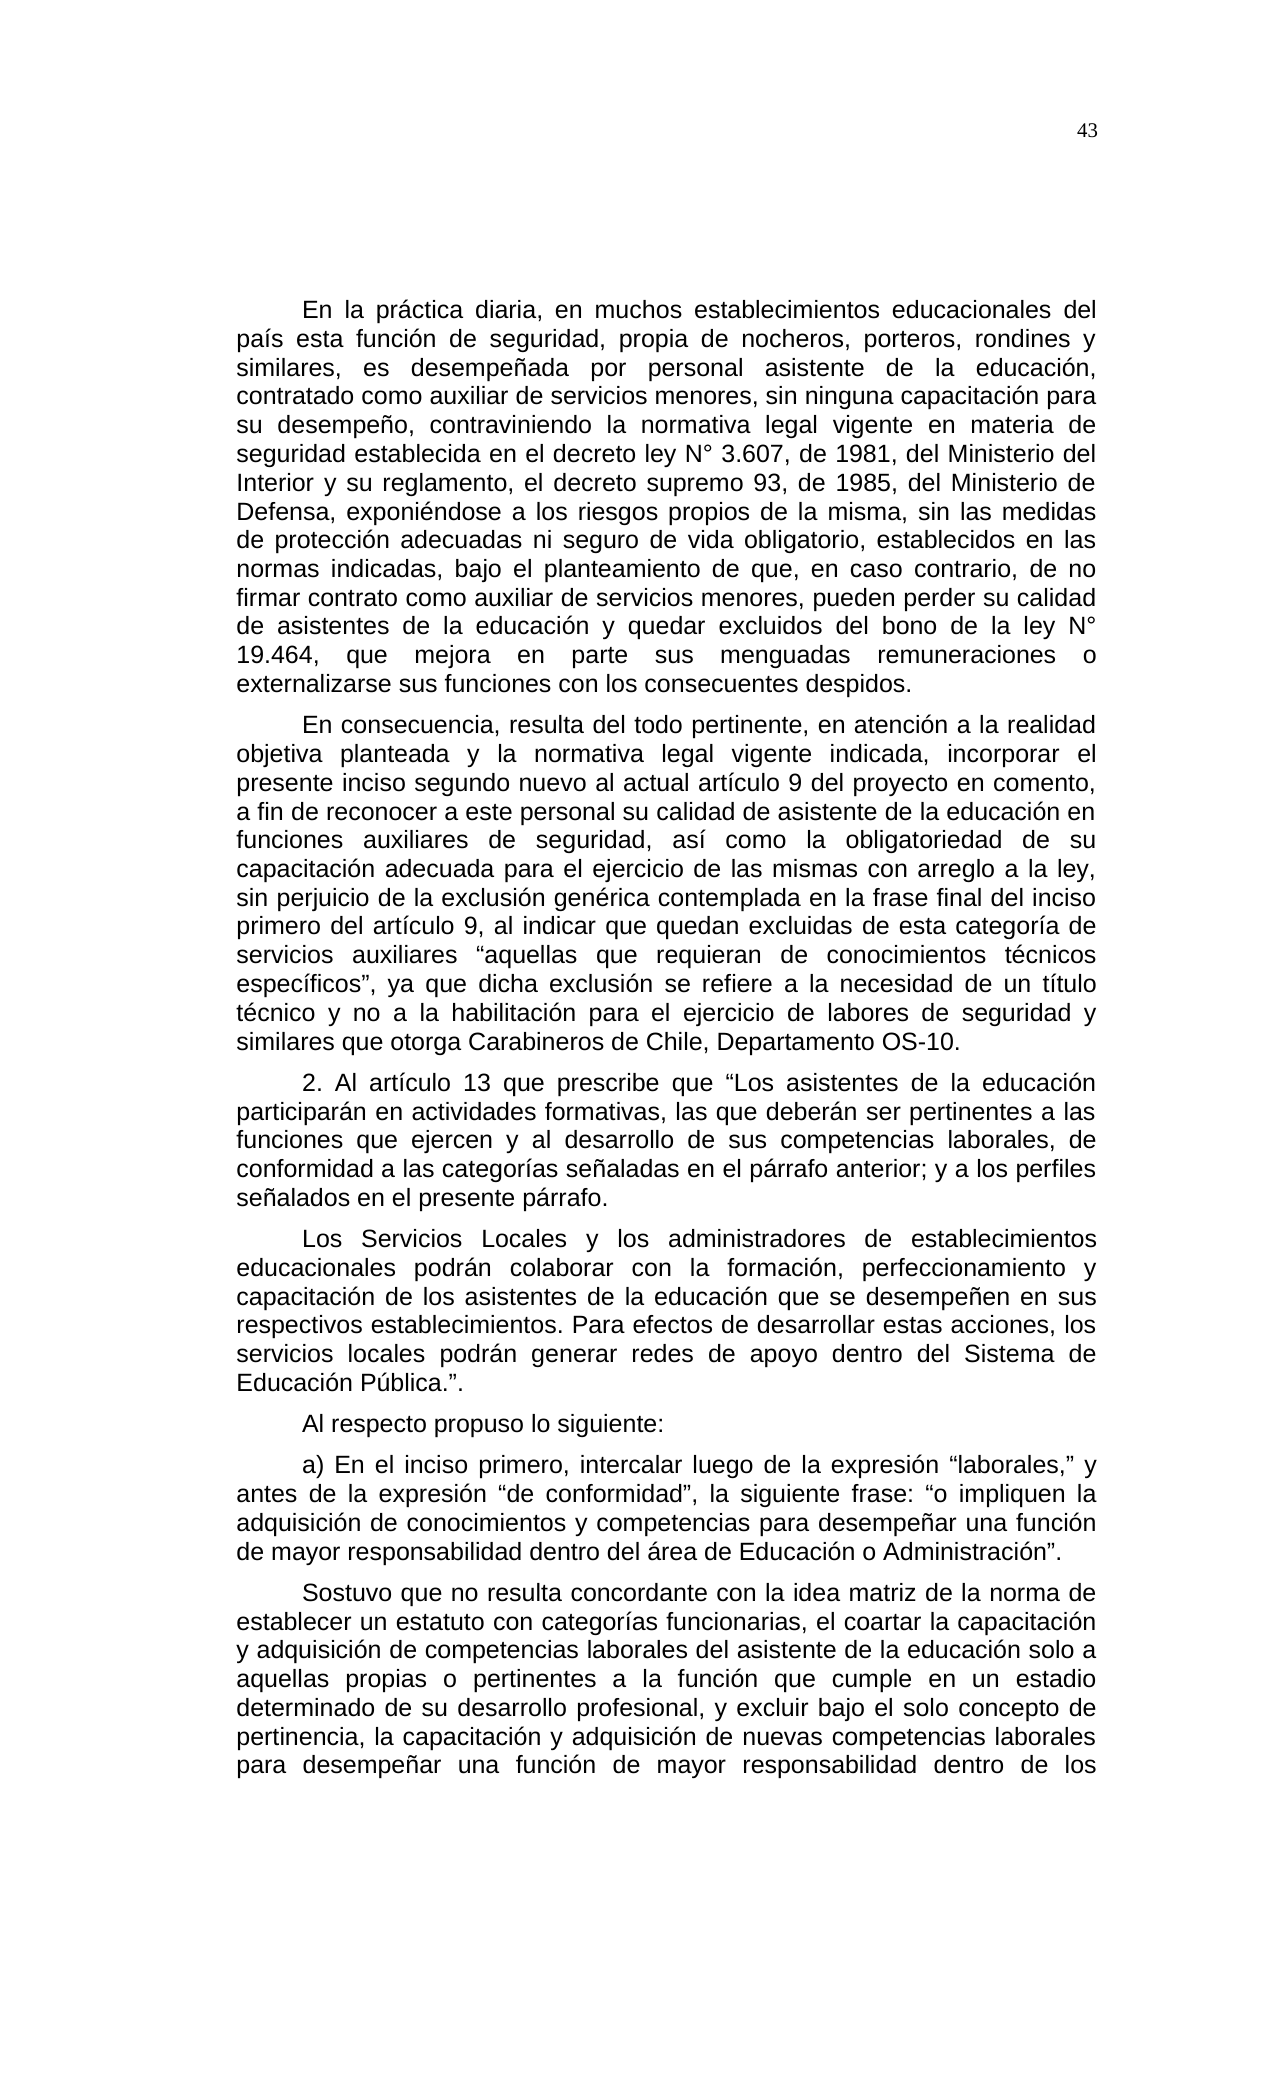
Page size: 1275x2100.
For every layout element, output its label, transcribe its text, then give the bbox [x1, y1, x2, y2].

text En la práctica diaria, en muchos establecimientos educacionales del país esta función de seguridad, propia de nocheros, porteros, rondines y similares, es desempeñada por personal asistente de la educación, contratado como auxiliar de servicios menores, sin ninguna capacitación para su desempeño, contraviniendo la normativa legal vigente en materia de seguridad establecida en el decreto ley N° 3.607, de 1981, del Ministerio del Interior y su reglamento, el decreto supremo 93, de 1985, del Ministerio de Defensa, exponiéndose a los riesgos propios de la misma, sin las medidas de protección adecuadas ni seguro de vida obligatorio, establecidos en las normas indicadas, bajo el planteamiento de que, en caso contrario, de no firmar contrato como auxiliar de servicios menores, pueden perder su calidad de asistentes de la educación y quedar excluidos del bono de la ley N° 19.464, que mejora en parte sus menguadas remuneraciones o externalizarse sus funciones con los consecuentes despidos. [236, 295, 1098, 698]
text a) En el inciso primero, intercalar luego de la expresión “laborales,” y antes de la expresión “de conformidad”, la siguiente frase: “o impliquen la adquisición de conocimientos y competencias para desempeñar una función de mayor responsabilidad dentro del área de Educación o Administración”. [236, 1450, 1098, 1565]
text Los Servicios Locales y los administradores de establecimientos educacionales podrán colaborar con la formación, perfeccionamiento y capacitación de los asistentes de la educación que se desempeñen en sus respectivos establecimientos. Para efectos de desarrollar estas acciones, los servicios locales podrán generar redes de apoyo dentro del Sistema de Educación Pública.”. [236, 1224, 1098, 1397]
text Al respecto propuso lo siguiente: [236, 1409, 1098, 1438]
text 2. Al artículo 13 que prescribe que “Los asistentes de la educación participarán en actividades formativas, las que deberán ser pertinentes a las funciones que ejercen y al desarrollo de sus competencias laborales, de conformidad a las categorías señaladas en el párrafo anterior; y a los perfiles señalados en el presente párrafo. [236, 1068, 1098, 1212]
text En consecuencia, resulta del todo pertinente, en atención a la realidad objetiva planteada y la normativa legal vigente indicada, incorporar el presente inciso segundo nuevo al actual artículo 9 del proyecto en comento, a fin de reconocer a este personal su calidad de asistente de la educación en funciones auxiliares de seguridad, así como la obligatoriedad de su capacitación adecuada para el ejercicio de las mismas con arreglo a la ley, sin perjuicio de la exclusión genérica contemplada en la frase final del inciso primero del artículo 9, al indicar que quedan excluidas de esta categoría de servicios auxiliares “aquellas que requieran de conocimientos técnicos específicos”, ya que dicha exclusión se refiere a la necesidad de un título técnico y no a la habilitación para el ejercicio de labores de seguridad y similares que otorga Carabineros de Chile, Departamento OS-10. [236, 710, 1098, 1055]
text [236, 1578, 1098, 1779]
